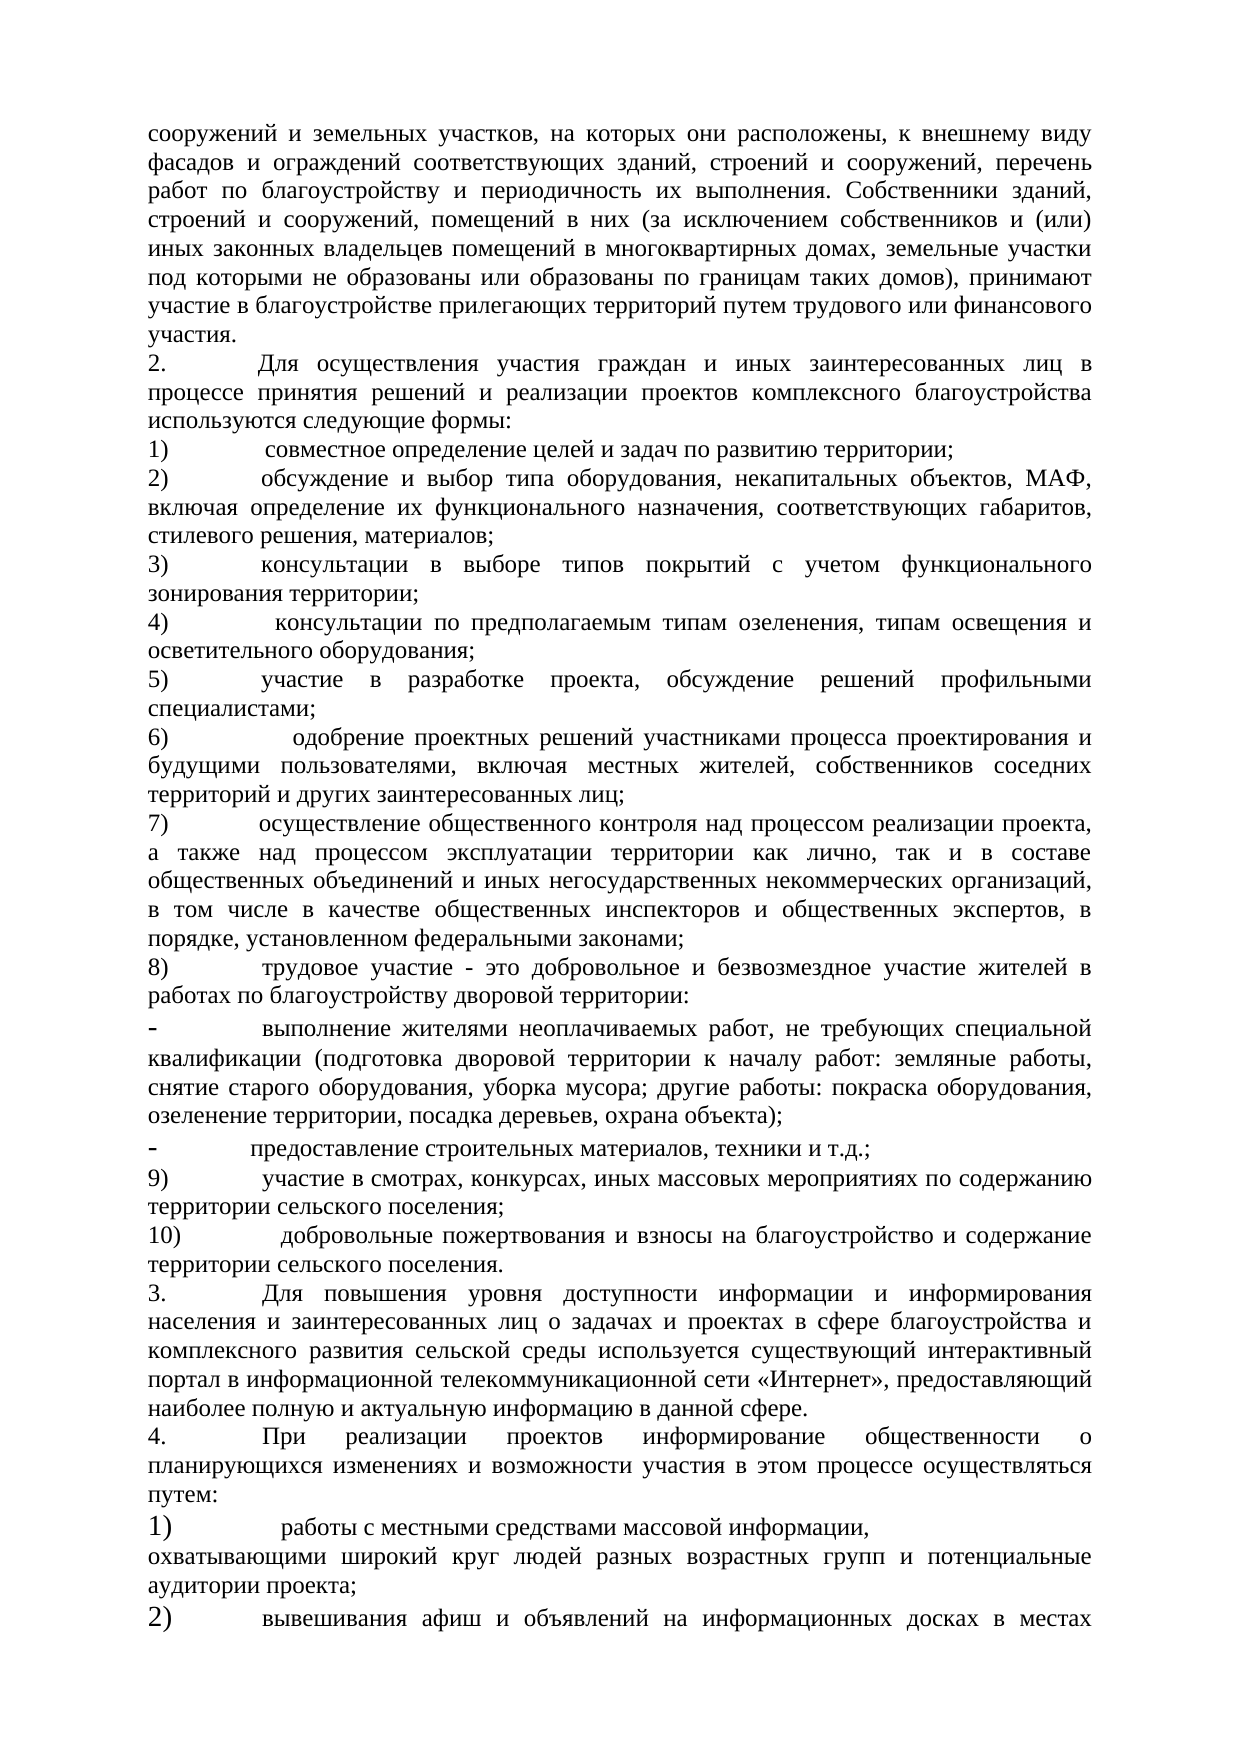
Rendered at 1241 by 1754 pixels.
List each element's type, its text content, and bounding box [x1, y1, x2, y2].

list Для повышения уровня доступности информации и информирования населения и заинтересованных лиц о задачах и проектах в сфере благоустройства и комплексного развития сельской среды используется существующий интерактивный портал в информационной телекоммуникационной сети «Интернет», предоставляющий наиболее полную и актуальную информацию в данной сфере. [148, 1278, 1093, 1421]
list одобрение проектных решений участниками процесса проектирования и будущими пользователями, включая местных жителей, собственников соседних территорий и других заинтересованных лиц; [148, 722, 1093, 808]
list участие в разработке проекта, обсуждение решений профильными специалистами; [148, 664, 1093, 722]
list работы с местными средствами массовой информации, [148, 1508, 1093, 1541]
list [148, 118, 1093, 348]
list Для осуществления участия граждан и иных заинтересованных лиц в процессе принятия решений и реализации проектов комплексного благоустройства используются следующие формы: [148, 348, 1093, 434]
list При реализации проектов информирование общественности о планирующихся изменениях и возможности участия в этом процессе осуществляться путем: [148, 1421, 1093, 1508]
text охватывающими широкий круг людей разных возрастных групп и потенциальные аудитории проекта; [148, 1541, 1093, 1599]
list трудовое участие - это добровольное и безвозмездное участие жителей в работах по благоустройству дворовой территории: [148, 952, 1093, 1009]
list консультации по предполагаемым типам озеленения, типам освещения и осветительного оборудования; [148, 607, 1093, 664]
list выполнение жителями неоплачиваемых работ, не требующих специальной квалификации (подготовка дворовой территории к началу работ: земляные работы, снятие старого оборудования, уборка мусора; другие работы: покраска оборудования, озеленение территории, посадка деревьев, охрана объекта); [148, 1009, 1093, 1129]
list консультации в выборе типов покрытий с учетом функционального зонирования территории; [148, 549, 1093, 607]
list обсуждение и выбор типа оборудования, некапитальных объектов, МАФ, включая определение их функционального назначения, соответствующих габаритов, стилевого решения, материалов; [148, 463, 1093, 549]
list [148, 1599, 1093, 1632]
list предоставление строительных материалов, техники и т.д.; [148, 1129, 1093, 1163]
list добровольные пожертвования и взносы на благоустройство и содержание территории сельского поселения. [148, 1220, 1093, 1278]
list участие в смотрах, конкурсах, иных массовых мероприятиях по содержанию территории сельского поселения; [148, 1163, 1093, 1220]
list осуществление общественного контроля над процессом реализации проекта, а также над процессом эксплуатации территории как лично, так и в составе общественных объединений и иных негосударственных некоммерческих организаций, в том числе в качестве общественных инспекторов и общественных экспертов, в порядке, установленном федеральными законами; [148, 808, 1093, 952]
list совместное определение целей и задач по развитию территории; [148, 434, 1093, 463]
